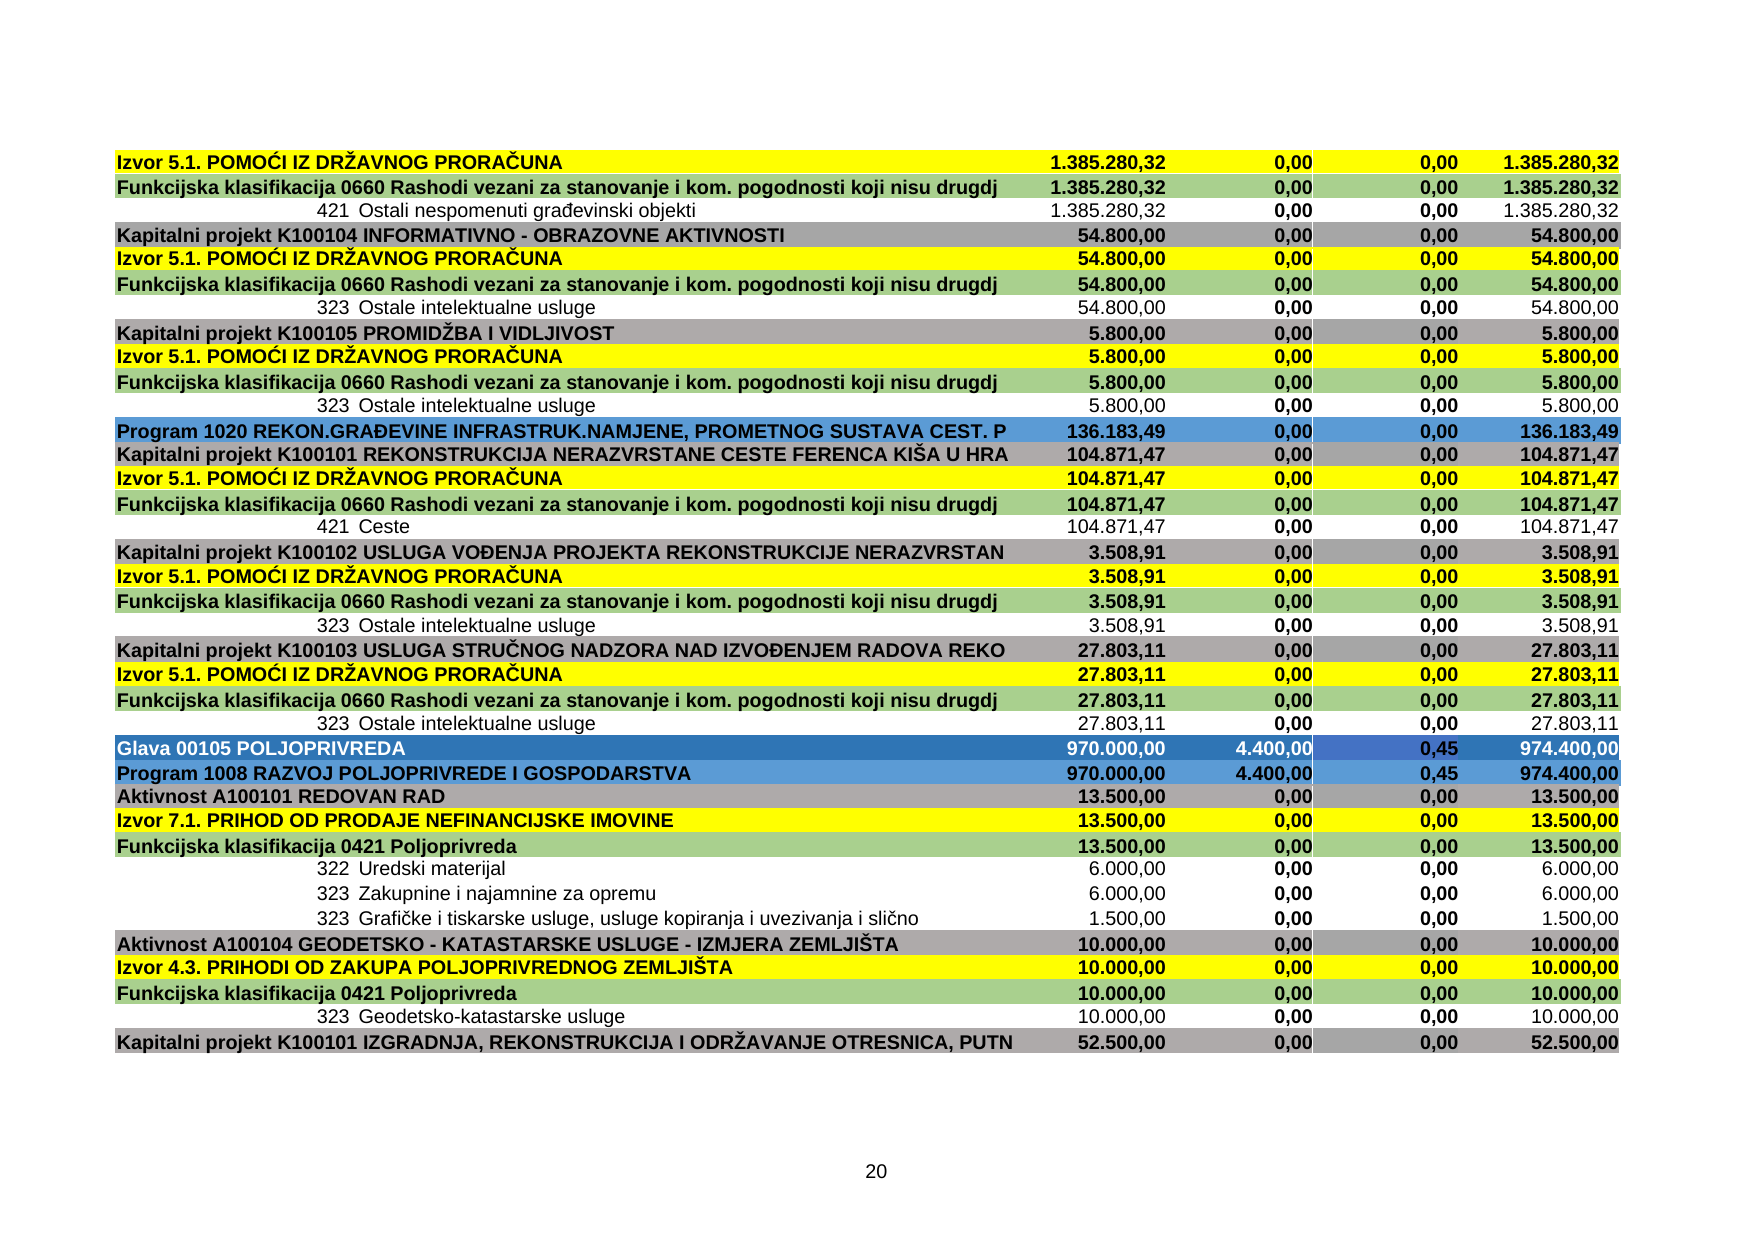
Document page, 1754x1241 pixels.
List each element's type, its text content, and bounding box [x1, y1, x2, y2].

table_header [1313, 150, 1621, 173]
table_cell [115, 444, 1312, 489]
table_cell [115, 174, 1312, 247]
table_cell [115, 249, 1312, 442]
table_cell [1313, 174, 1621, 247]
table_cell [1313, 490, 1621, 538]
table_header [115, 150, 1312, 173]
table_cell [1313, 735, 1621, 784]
text 20 [114, 1160, 1638, 1183]
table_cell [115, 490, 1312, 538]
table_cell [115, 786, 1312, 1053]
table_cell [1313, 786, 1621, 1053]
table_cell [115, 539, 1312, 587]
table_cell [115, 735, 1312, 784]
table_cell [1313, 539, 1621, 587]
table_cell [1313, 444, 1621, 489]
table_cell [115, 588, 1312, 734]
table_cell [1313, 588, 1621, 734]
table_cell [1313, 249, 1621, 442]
